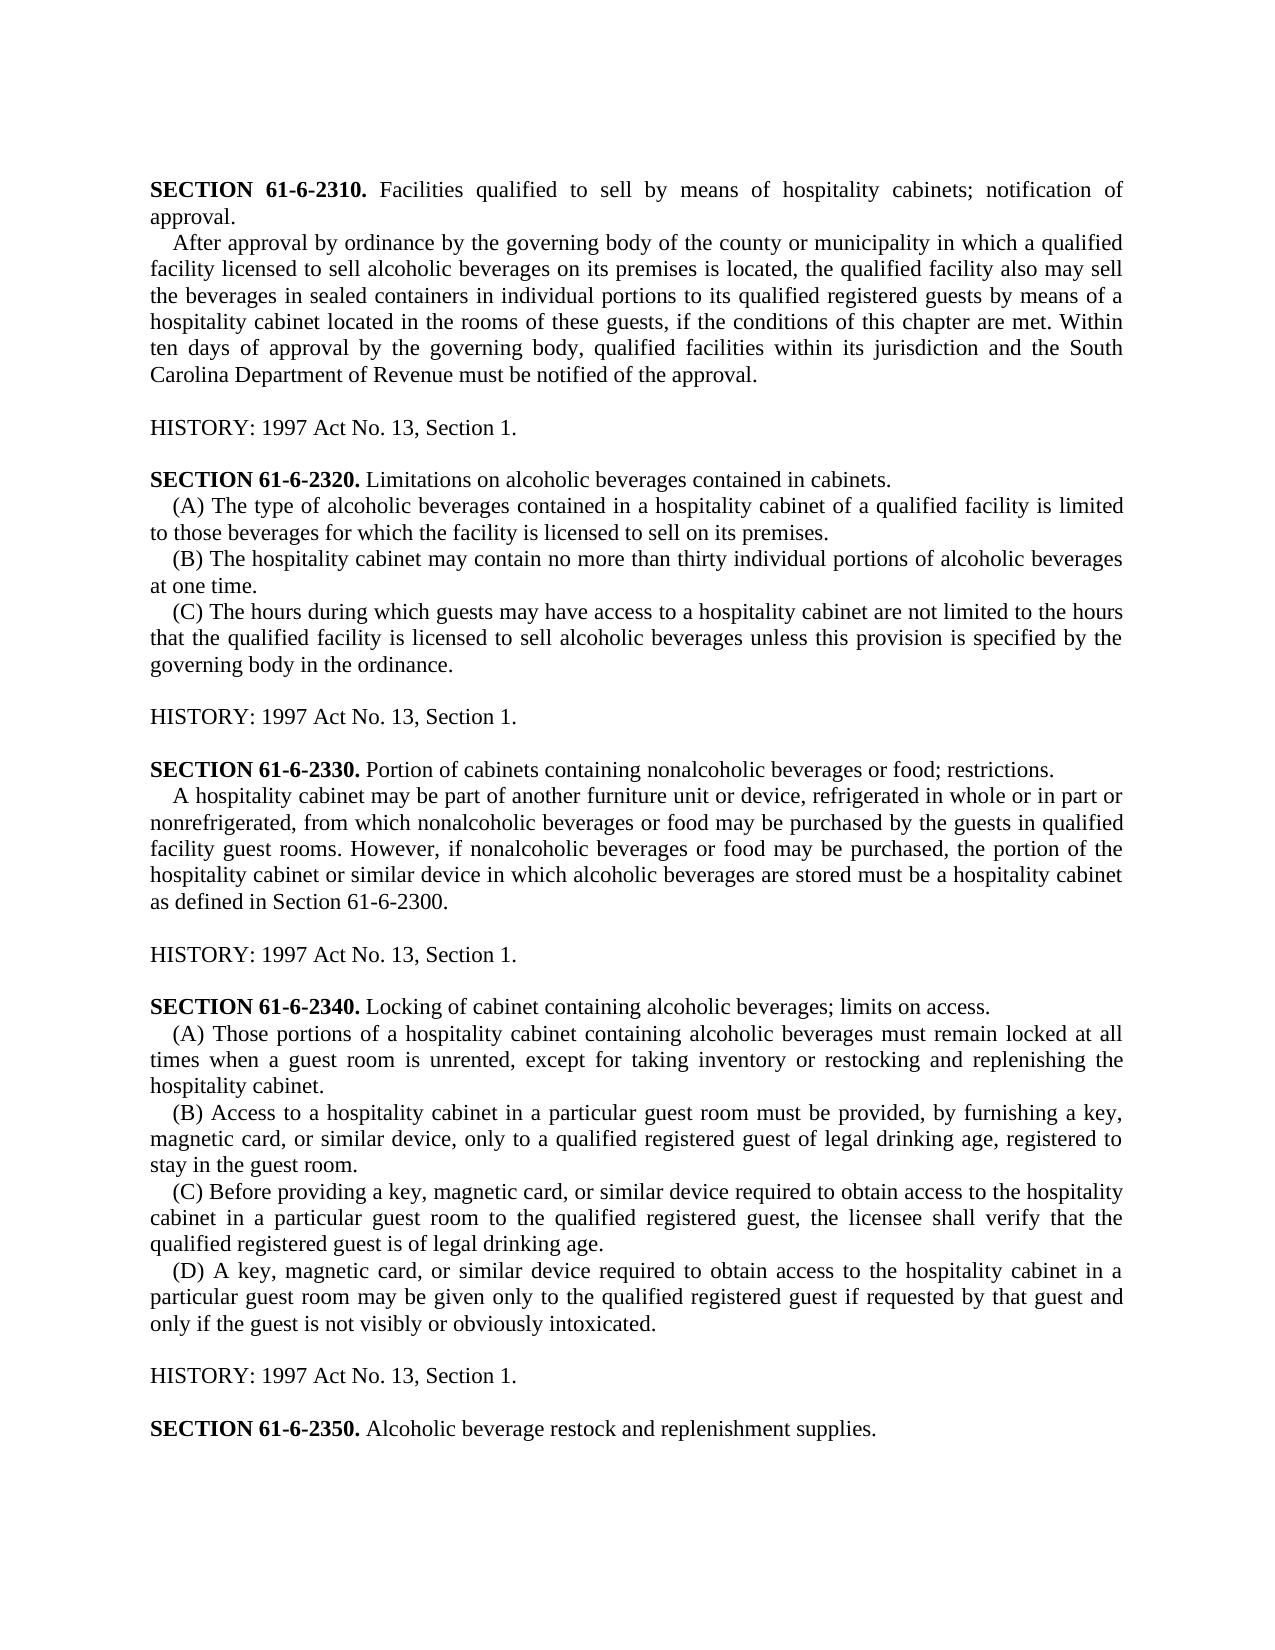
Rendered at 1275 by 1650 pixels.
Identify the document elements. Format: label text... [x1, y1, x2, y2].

text A hospitality cabinet may be part of another furniture unit or device, refrigerated in whole or in part or nonrefrigerated, from which nonalcoholic beverages or food may be purchased by the guests in qualified facility guest rooms. However, if nonalcoholic beverages or food may be purchased, the portion of the hospitality cabinet or similar device in which alcoholic beverages are stored must be a hospitality cabinet as defined in Section 61-6-2300. [150, 782, 1125, 914]
text HISTORY: 1997 Act No. 13, Section 1. [150, 703, 1125, 730]
text (C) Before providing a key, magnetic card, or similar device required to obtain access to the hospitality cabinet in a particular guest room to the qualified registered guest, the licensee shall verify that the qualified registered guest is of legal drinking age. [150, 1178, 1125, 1257]
text SECTION 61-6-2330. Portion of cabinets containing nonalcoholic beverages or food; restrictions. [150, 756, 1125, 782]
text (A) Those portions of a hospitality cabinet containing alcoholic beverages must remain locked at all times when a guest room is unrented, except for taking inventory or restocking and replenishing the hospitality cabinet. [150, 1020, 1125, 1099]
text HISTORY: 1997 Act No. 13, Section 1. [150, 413, 1125, 440]
text SECTION 61-6-2310. Facilities qualified to sell by means of hospitality cabinets; notification of approval. [150, 176, 1125, 229]
text SECTION 61-6-2350. Alcoholic beverage restock and replenishment supplies. [150, 1415, 1125, 1441]
text SECTION 61-6-2320. Limitations on alcoholic beverages contained in cabinets. [150, 466, 1125, 493]
text HISTORY: 1997 Act No. 13, Section 1. [150, 941, 1125, 967]
text After approval by ordinance by the governing body of the county or municipality in which a qualified facility licensed to sell alcoholic beverages on its premises is located, the qualified facility also may sell the beverages in sealed containers in individual portions to its qualified registered guests by means of a hospitality cabinet located in the rooms of these guests, if the conditions of this chapter are met. Within ten days of approval by the governing body, qualified facilities within its jurisdiction and the South Carolina Department of Revenue must be notified of the approval. [150, 229, 1125, 387]
text (D) A key, magnetic card, or similar device required to obtain access to the hospitality cabinet in a particular guest room may be given only to the qualified registered guest if requested by that guest and only if the guest is not visibly or obviously intoxicated. [150, 1257, 1125, 1336]
text SECTION 61-6-2340. Locking of cabinet containing alcoholic beverages; limits on access. [150, 993, 1125, 1020]
text HISTORY: 1997 Act No. 13, Section 1. [150, 1362, 1125, 1389]
text (B) Access to a hospitality cabinet in a particular guest room must be provided, by furnishing a key, magnetic card, or similar device, only to a qualified registered guest of legal drinking age, registered to stay in the guest room. [150, 1099, 1125, 1178]
text (A) The type of alcoholic beverages contained in a hospitality cabinet of a qualified facility is limited to those beverages for which the facility is licensed to sell on its premises. [150, 493, 1125, 545]
text (C) The hours during which guests may have access to a hospitality cabinet are not limited to the hours that the qualified facility is licensed to sell alcoholic beverages unless this provision is specified by the governing body in the ordinance. [150, 598, 1125, 677]
text (B) The hospitality cabinet may contain no more than thirty individual portions of alcoholic beverages at one time. [150, 545, 1125, 598]
